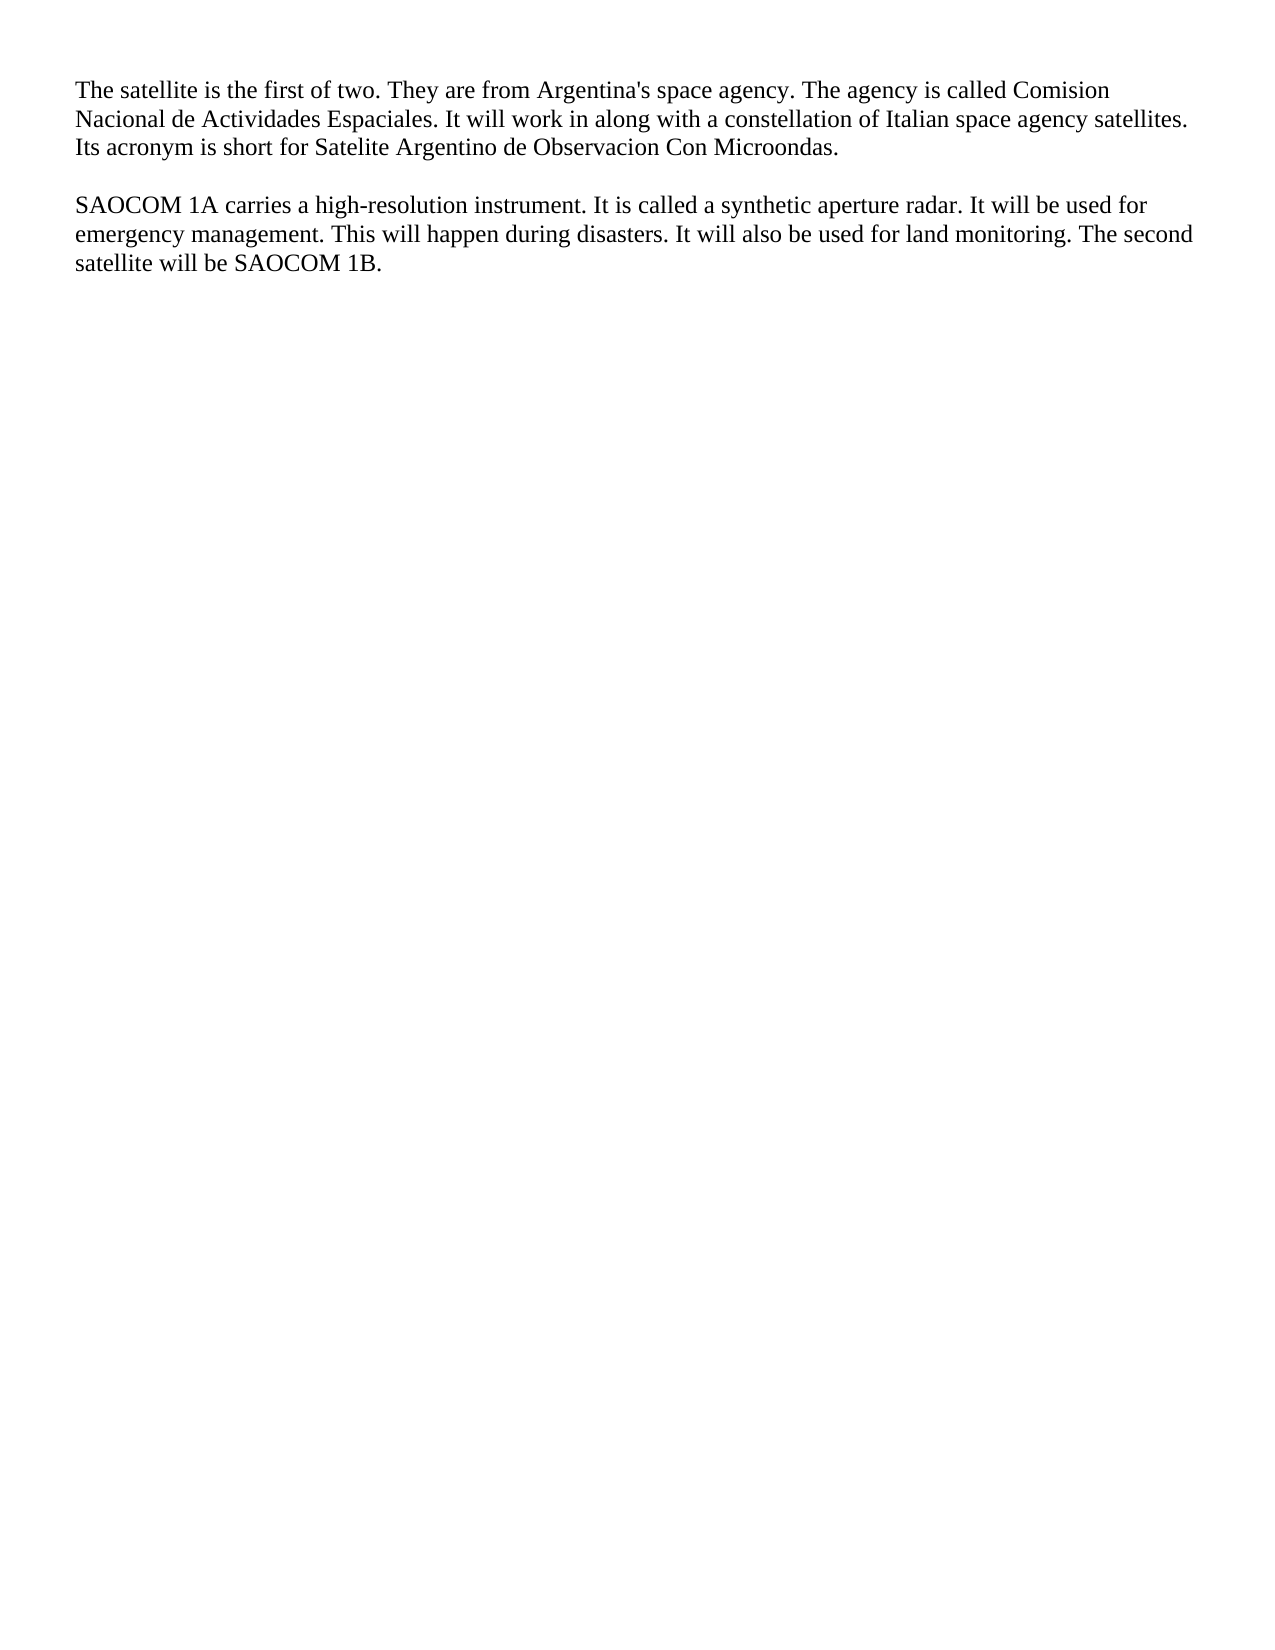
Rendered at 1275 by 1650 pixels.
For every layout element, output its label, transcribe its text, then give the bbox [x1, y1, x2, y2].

text The satellite is the first of two. They are from Argentina's space agency. The agency is called Comision Nacional de Actividades Espaciales. It will work in along with a constellation of Italian space agency satellites. Its acronym is short for Satelite Argentino de Observacion Con Microondas. [75, 75, 1200, 161]
text SAOCOM 1A carries a high-resolution instrument. It is called a synthetic aperture radar. It will be used for emergency management. This will happen during disasters. It will also be used for land monitoring. The second satellite will be SAOCOM 1B. [75, 190, 1200, 277]
